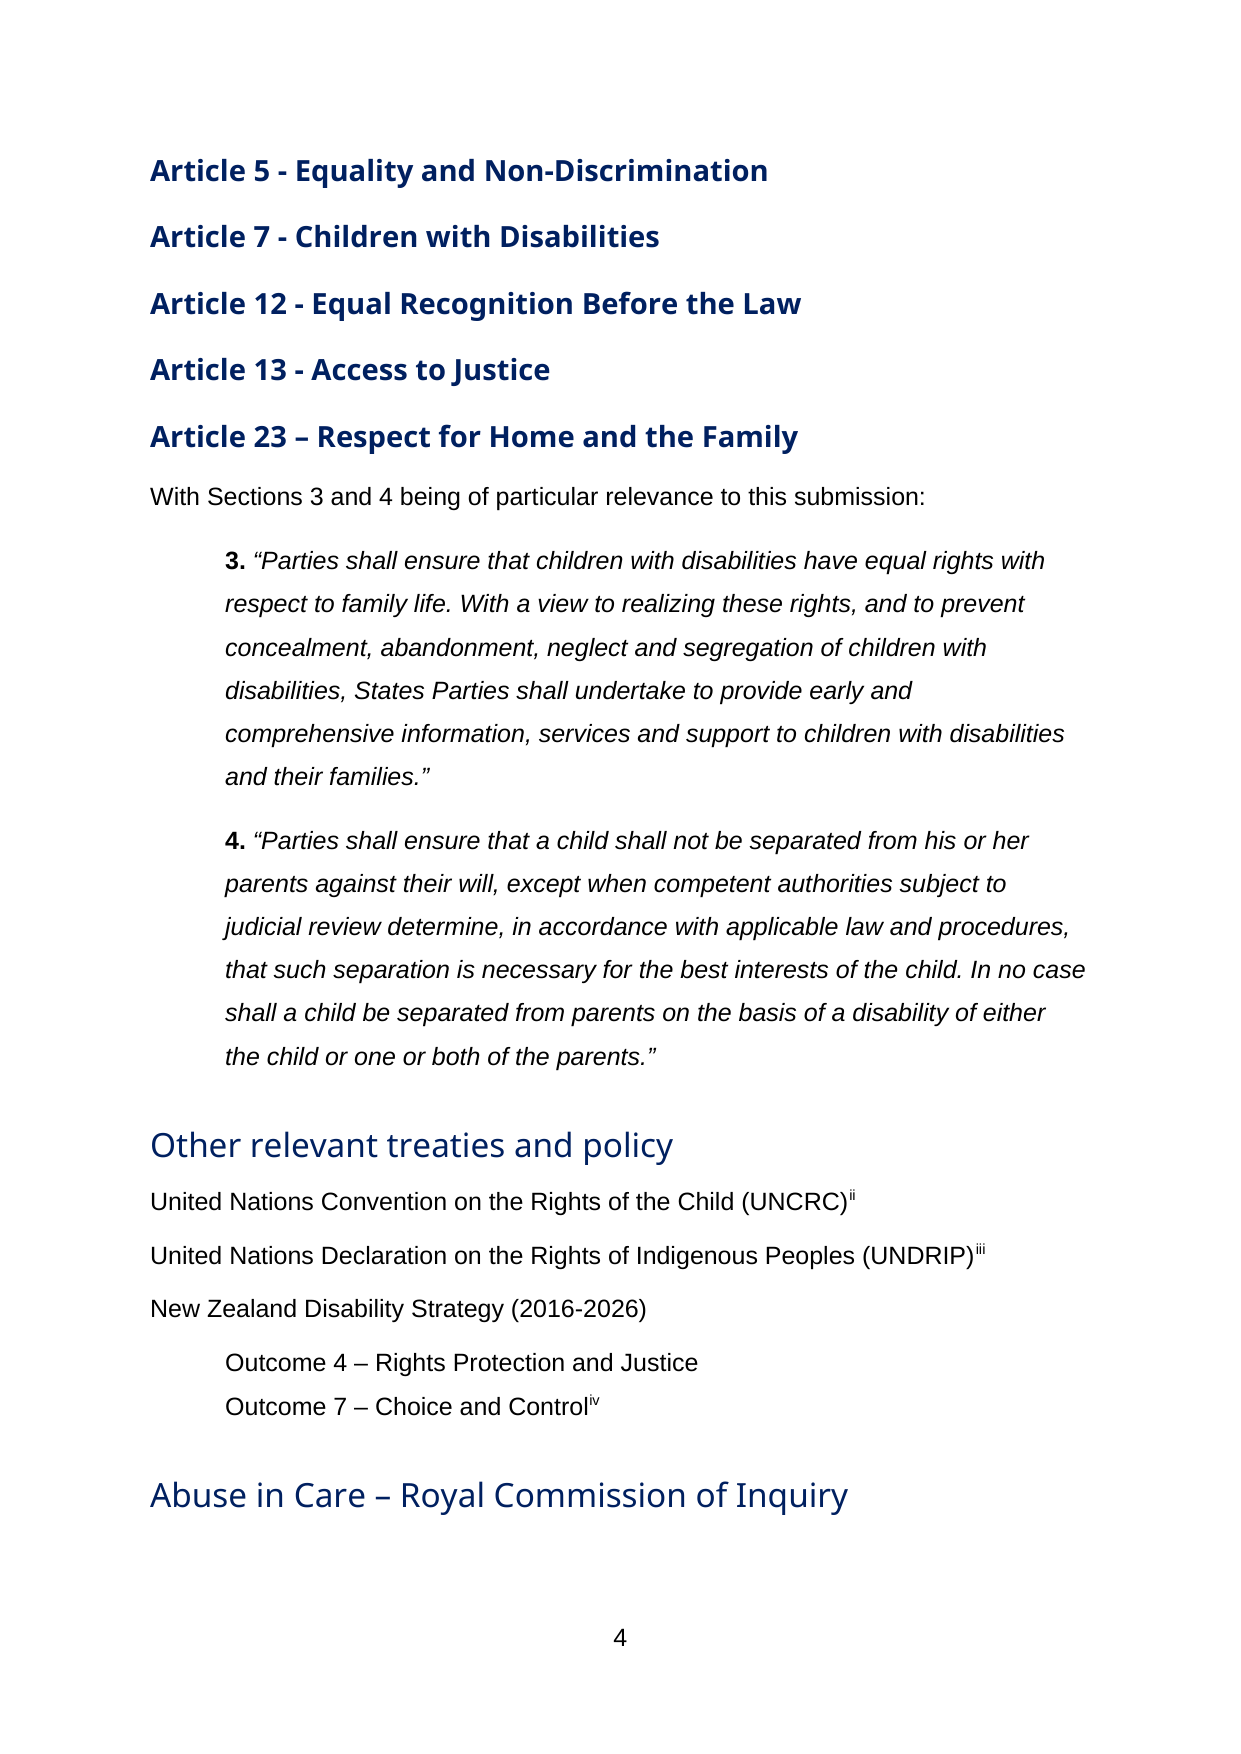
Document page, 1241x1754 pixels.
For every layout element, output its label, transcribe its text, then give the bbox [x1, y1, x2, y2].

subtitle Abuse in Care – Royal Commission of Inquiry [150, 1472, 1058, 1517]
subtitle Article 7 - Children with Disabilities [150, 216, 1090, 256]
subtitle Article 12 - Equal Recognition Before the Law [150, 283, 1090, 323]
list Outcome 4 – Rights Protection and Justice [225, 1348, 1090, 1377]
list 3. “Parties shall ensure that children with disabilities have equal rights with respect to family life. With a view to realizing these rights, and to prevent concealment, abandonment, neglect and segregation of children with disabilities, States Parties shall undertake to provide early and comprehensive information, services and support to children with disabilities and their families.” [225, 546, 1090, 791]
subtitle Article 13 - Access to Justice [150, 349, 1090, 389]
list Outcome 7 – Choice and Control [225, 1391, 1090, 1420]
subtitle United Nations Convention on the Rights of the Child (UNCRC) [150, 1187, 1090, 1216]
subtitle Other relevant treaties and policy [150, 1122, 1058, 1167]
subtitle United Nations Declaration on the Rights of Indigenous Peoples (UNDRIP) [150, 1241, 1090, 1269]
subtitle Article 23 – Respect for Home and the Family [150, 416, 1090, 456]
text 4. “Parties shall ensure that a child shall not be separated from his or her parents against their will, except when competent authorities subject to judicial review determine, in accordance with applicable law and procedures, that such separation is necessary for the best interests of the child. In no case shall a child be separated from parents on the basis of a disability of either the child or one or both of the parents.” [225, 826, 1090, 1070]
subtitle Article 5 - Equality and Non-Discrimination [150, 150, 1090, 190]
text With Sections 3 and 4 being of particular relevance to this submission: [150, 482, 1090, 511]
subtitle New Zealand Disability Strategy (2016-2026) [150, 1294, 1090, 1323]
